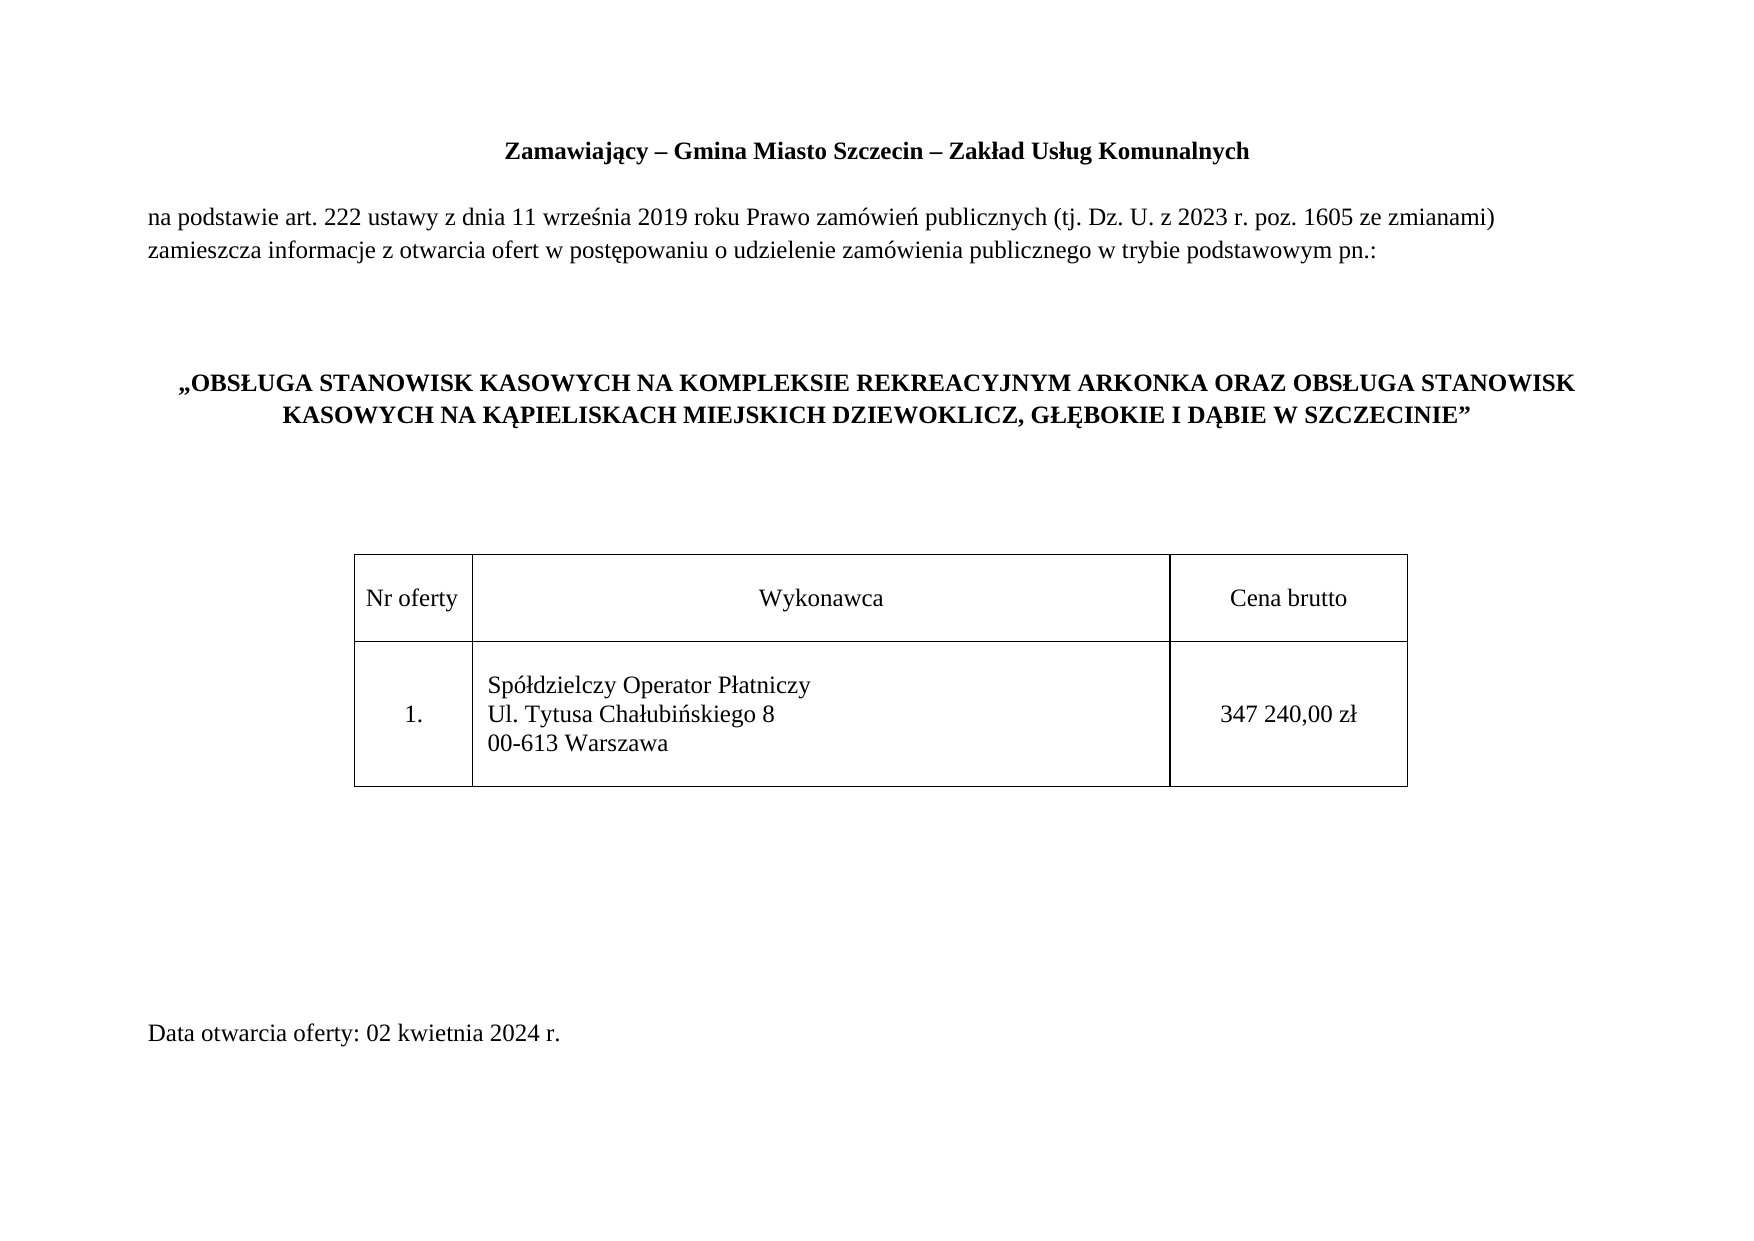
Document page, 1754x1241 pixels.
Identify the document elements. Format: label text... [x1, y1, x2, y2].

table_header Nr oferty [355, 555, 472, 641]
text Data otwarcia oferty: 02 kwietnia 2024 r. [148, 1018, 1606, 1047]
table_cell Spółdzielczy Operator Płatniczy Ul. Tytusa Chałubińskiego 8 00-613 Warszawa [473, 642, 1169, 786]
table_header Wykonawca [473, 555, 1169, 641]
table_header Cena brutto [1171, 555, 1407, 641]
text „OBSŁUGA STANOWISK KASOWYCH NA KOMPLEKSIE REKREACYJNYM ARKONKA ORAZ OBSŁUGA STANOWISK KASOWYCH NA KĄPIELISKACH MIEJSKICH DZIEWOKLICZ, GŁĘBOKIE I DĄBIE W SZCZECINIE” [148, 368, 1606, 429]
text Zamawiający – Gmina Miasto Szczecin – Zakład Usług Komunalnych [148, 136, 1606, 165]
table_cell 1. [355, 642, 472, 786]
text na podstawie art. 222 ustawy z dnia 11 września 2019 roku Prawo zamówień publicznych (tj. Dz. U. z 2023 r. poz. 1605 ze zmianami) zamieszcza informacje z otwarcia ofert w postępowaniu o udzielenie zamówienia publicznego w trybie podstawowym pn.: [148, 202, 1606, 264]
table_cell 347 240,00 zł [1171, 642, 1407, 786]
